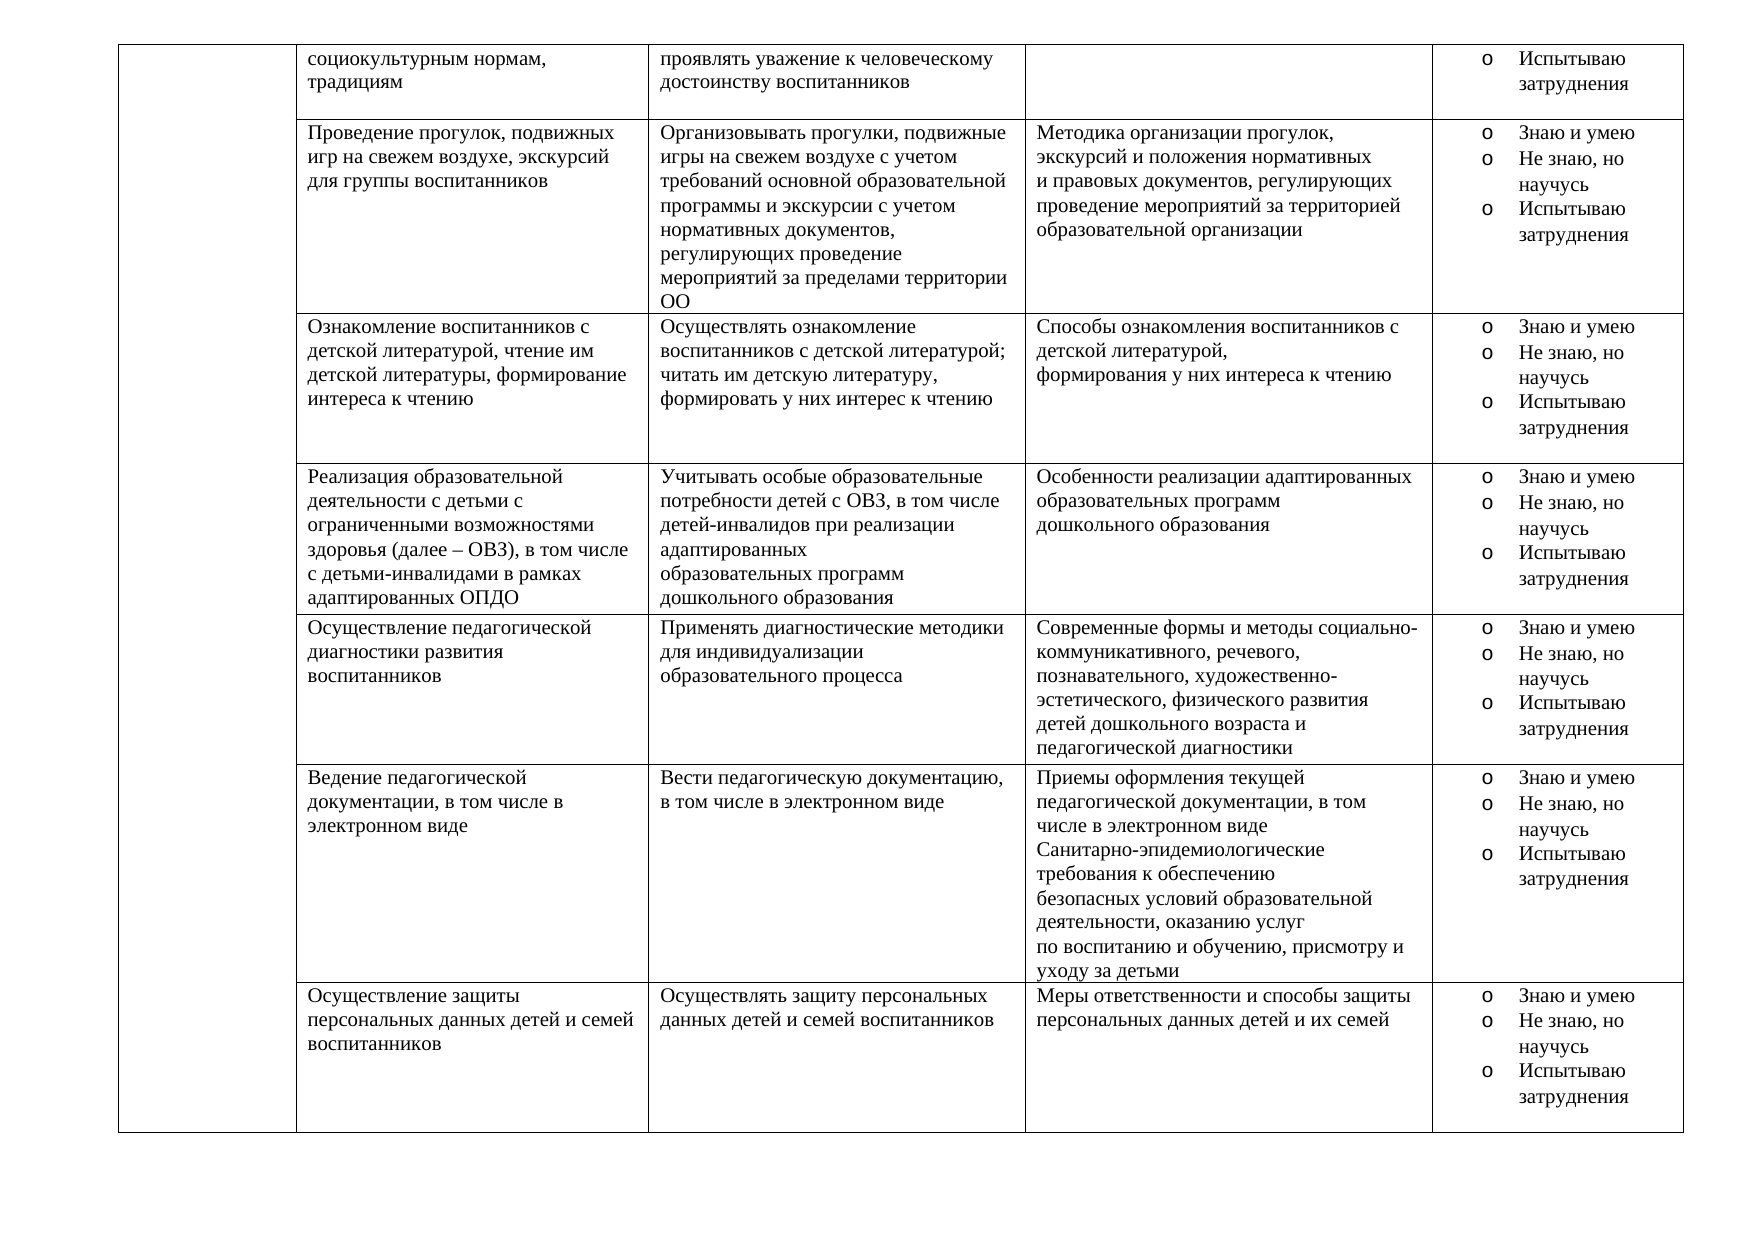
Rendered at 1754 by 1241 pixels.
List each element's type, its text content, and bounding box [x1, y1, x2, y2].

table_cell Современные формы и методы социально-коммуникативного, речевого, познавательного, художественно-эстетического, физического развития детей дошкольного возраста и педагогической диагностики [1026, 615, 1432, 764]
table_cell Знаю и умею Не знаю, но научусь Испытываю затруднения [1433, 765, 1683, 982]
table_cell Меры ответственности и способы защиты персональных данных детей и их семей [1026, 983, 1432, 1132]
table_cell Знаю и умею Не знаю, но научусь Испытываю затруднения [1433, 314, 1683, 463]
table_cell Учитывать особые образовательные потребности детей с ОВЗ, в том числе детей-инвалидов при реализации адаптированных образовательных программ дошкольного образования [649, 464, 1025, 614]
table_cell Осуществлять ознакомление воспитанников с детской литературой; читать им детскую литературу, формировать у них интерес к чтению [649, 314, 1025, 463]
table_cell Способы ознакомления воспитанников с детской литературой, формирования у них интереса к чтению [1026, 314, 1432, 463]
table_cell Знаю и умею Не знаю, но научусь Испытываю затруднения [1433, 464, 1683, 614]
table_cell Вести педагогическую документацию, в том числе в электронном виде [649, 765, 1025, 982]
table_cell Осуществление защиты персональных данных детей и семей воспитанников [297, 983, 648, 1132]
table_cell Ознакомление воспитанников с детской литературой, чтение им детской литературы, формирование интереса к чтению [297, 314, 648, 463]
table_cell Применять диагностические методики для индивидуализации образовательного процесса [649, 615, 1025, 764]
table_cell Ведение педагогической документации, в том числе в электронном виде [297, 765, 648, 982]
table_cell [297, 45, 648, 119]
table_cell Знаю и умею Не знаю, но научусь Испытываю затруднения [1433, 120, 1683, 313]
table_cell Особенности реализации адаптированных образовательных программ дошкольного образования [1026, 464, 1432, 614]
table_cell Методика организации прогулок, экскурсий и положения нормативных и правовых документов, регулирующих проведение мероприятий за территорией образовательной организации [1026, 120, 1432, 313]
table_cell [1026, 45, 1432, 119]
table_cell Приемы оформления текущей педагогической документации, в том числе в электронном виде Санитарно-эпидемиологические требования к обеспечению безопасных условий образовательной деятельности, оказанию услуг по воспитанию и обучению, присмотру и уходу за детьми [1026, 765, 1432, 982]
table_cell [649, 45, 1025, 119]
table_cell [1433, 45, 1683, 119]
table_cell Проведение прогулок, подвижных игр на свежем воздухе, экскурсий для группы воспитанников [297, 120, 648, 313]
table_cell Осуществлять защиту персональных данных детей и семей воспитанников [649, 983, 1025, 1132]
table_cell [1433, 983, 1683, 1132]
table_cell Осуществление педагогической диагностики развития воспитанников [297, 615, 648, 764]
table_cell Знаю и умею Не знаю, но научусь Испытываю затруднения [1433, 615, 1683, 764]
table_cell Организовывать прогулки, подвижные игры на свежем воздухе с учетом требований основной образовательной программы и экскурсии с учетом нормативных документов, регулирующих проведение мероприятий за пределами территории ОО [649, 120, 1025, 313]
table_cell Реализация образовательной деятельности с детьми с ограниченными возможностями здоровья (далее – ОВЗ), в том числе с детьми-инвалидами в рамках адаптированных ОПДО [297, 464, 648, 614]
